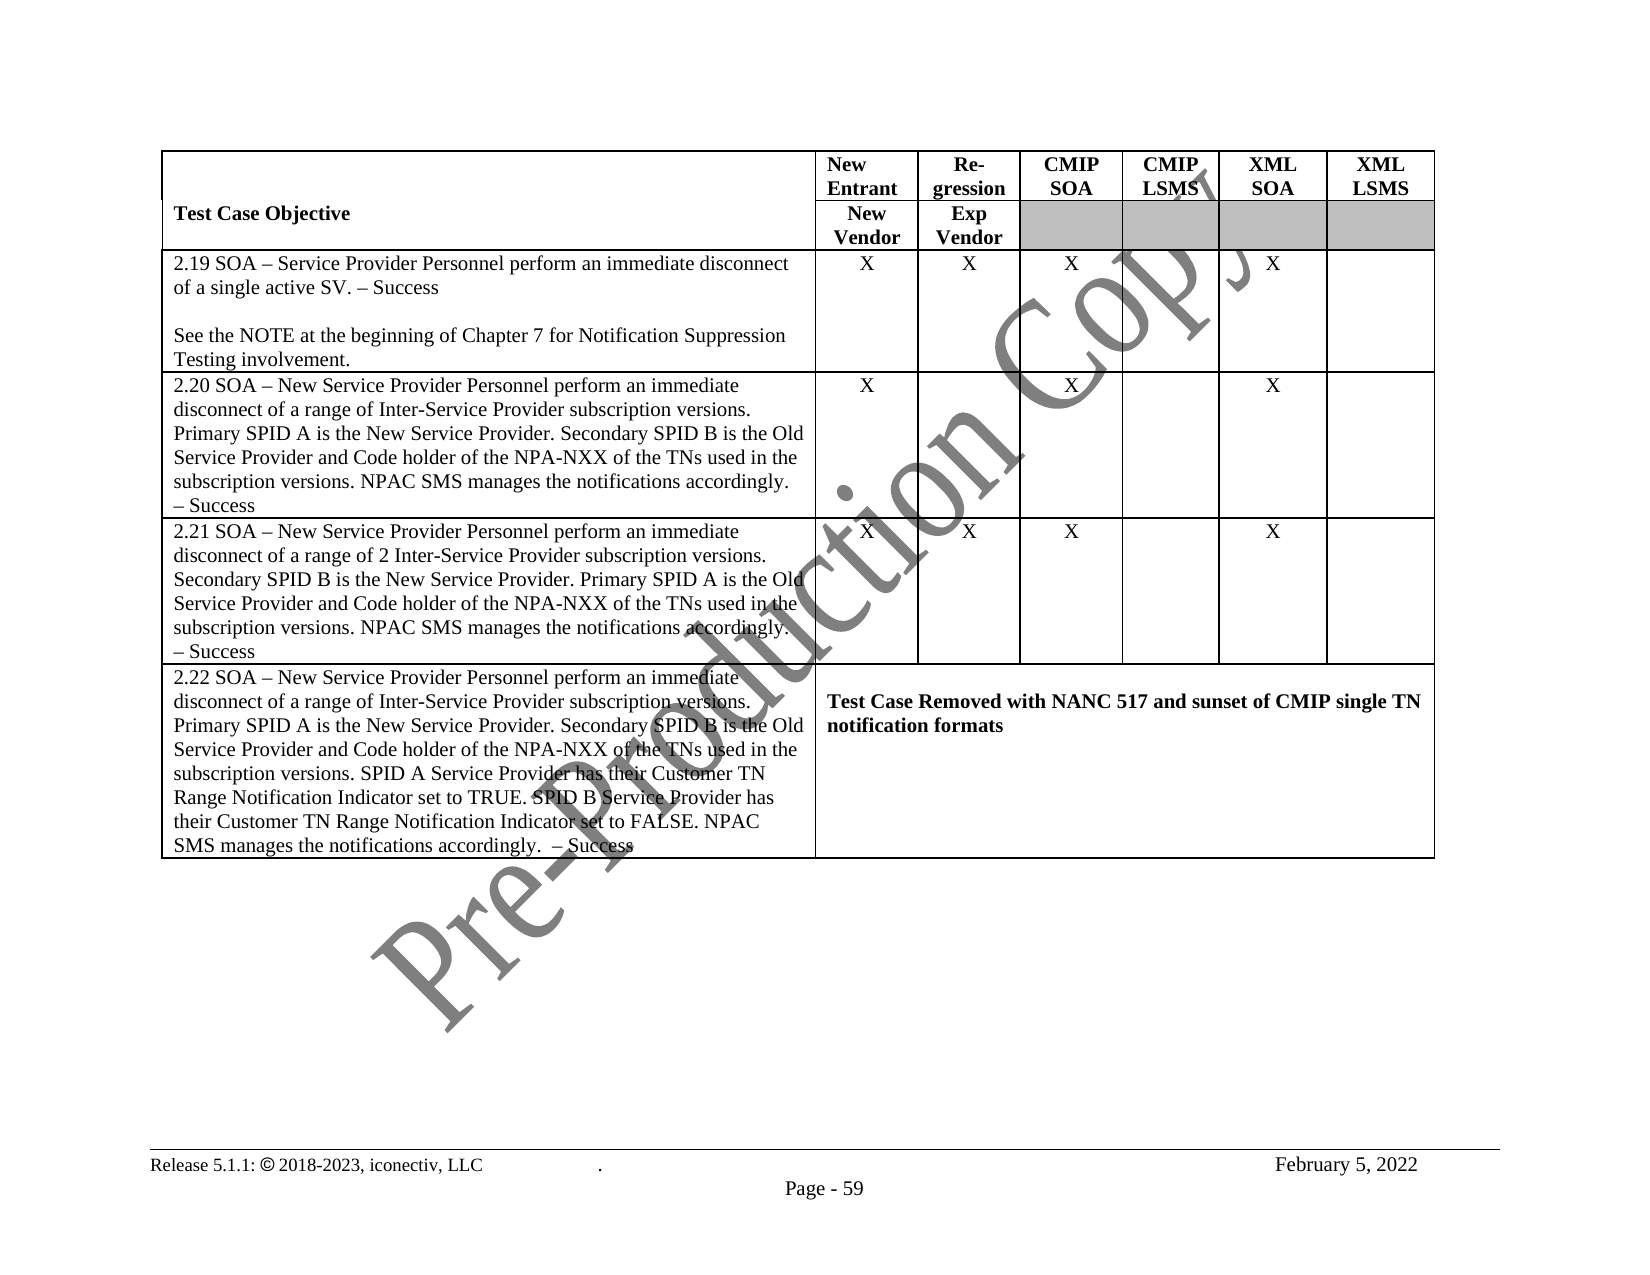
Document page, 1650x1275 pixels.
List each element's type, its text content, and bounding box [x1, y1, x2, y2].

table_cell New Vendor [816, 201, 917, 249]
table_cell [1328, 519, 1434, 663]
table_cell [1220, 201, 1326, 249]
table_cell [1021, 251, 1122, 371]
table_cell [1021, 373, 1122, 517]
table_header [163, 152, 815, 200]
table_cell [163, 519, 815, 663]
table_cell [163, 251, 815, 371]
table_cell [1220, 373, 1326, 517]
table_header New Entrant [816, 152, 917, 200]
table_cell [1123, 201, 1218, 249]
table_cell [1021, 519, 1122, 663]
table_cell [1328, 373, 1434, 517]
table_header CMIP SOA [1021, 152, 1122, 200]
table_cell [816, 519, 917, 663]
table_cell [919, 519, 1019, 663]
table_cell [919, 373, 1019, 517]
table_header CMIP LSMS [1123, 152, 1218, 200]
table_header XML SOA [1220, 152, 1326, 200]
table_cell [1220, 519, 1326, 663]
table_cell Test Case Objective [163, 200, 815, 249]
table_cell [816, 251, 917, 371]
table_header XML LSMS [1328, 152, 1434, 200]
table_header Re-gression [919, 152, 1019, 200]
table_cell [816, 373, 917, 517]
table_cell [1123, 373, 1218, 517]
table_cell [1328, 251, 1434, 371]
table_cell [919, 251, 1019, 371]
table_cell Exp Vendor [919, 201, 1019, 249]
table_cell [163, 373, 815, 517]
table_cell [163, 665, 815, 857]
table_cell [1021, 201, 1122, 249]
table_cell [1328, 201, 1434, 249]
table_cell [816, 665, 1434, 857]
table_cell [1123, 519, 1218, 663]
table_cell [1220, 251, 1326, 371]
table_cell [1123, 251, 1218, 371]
